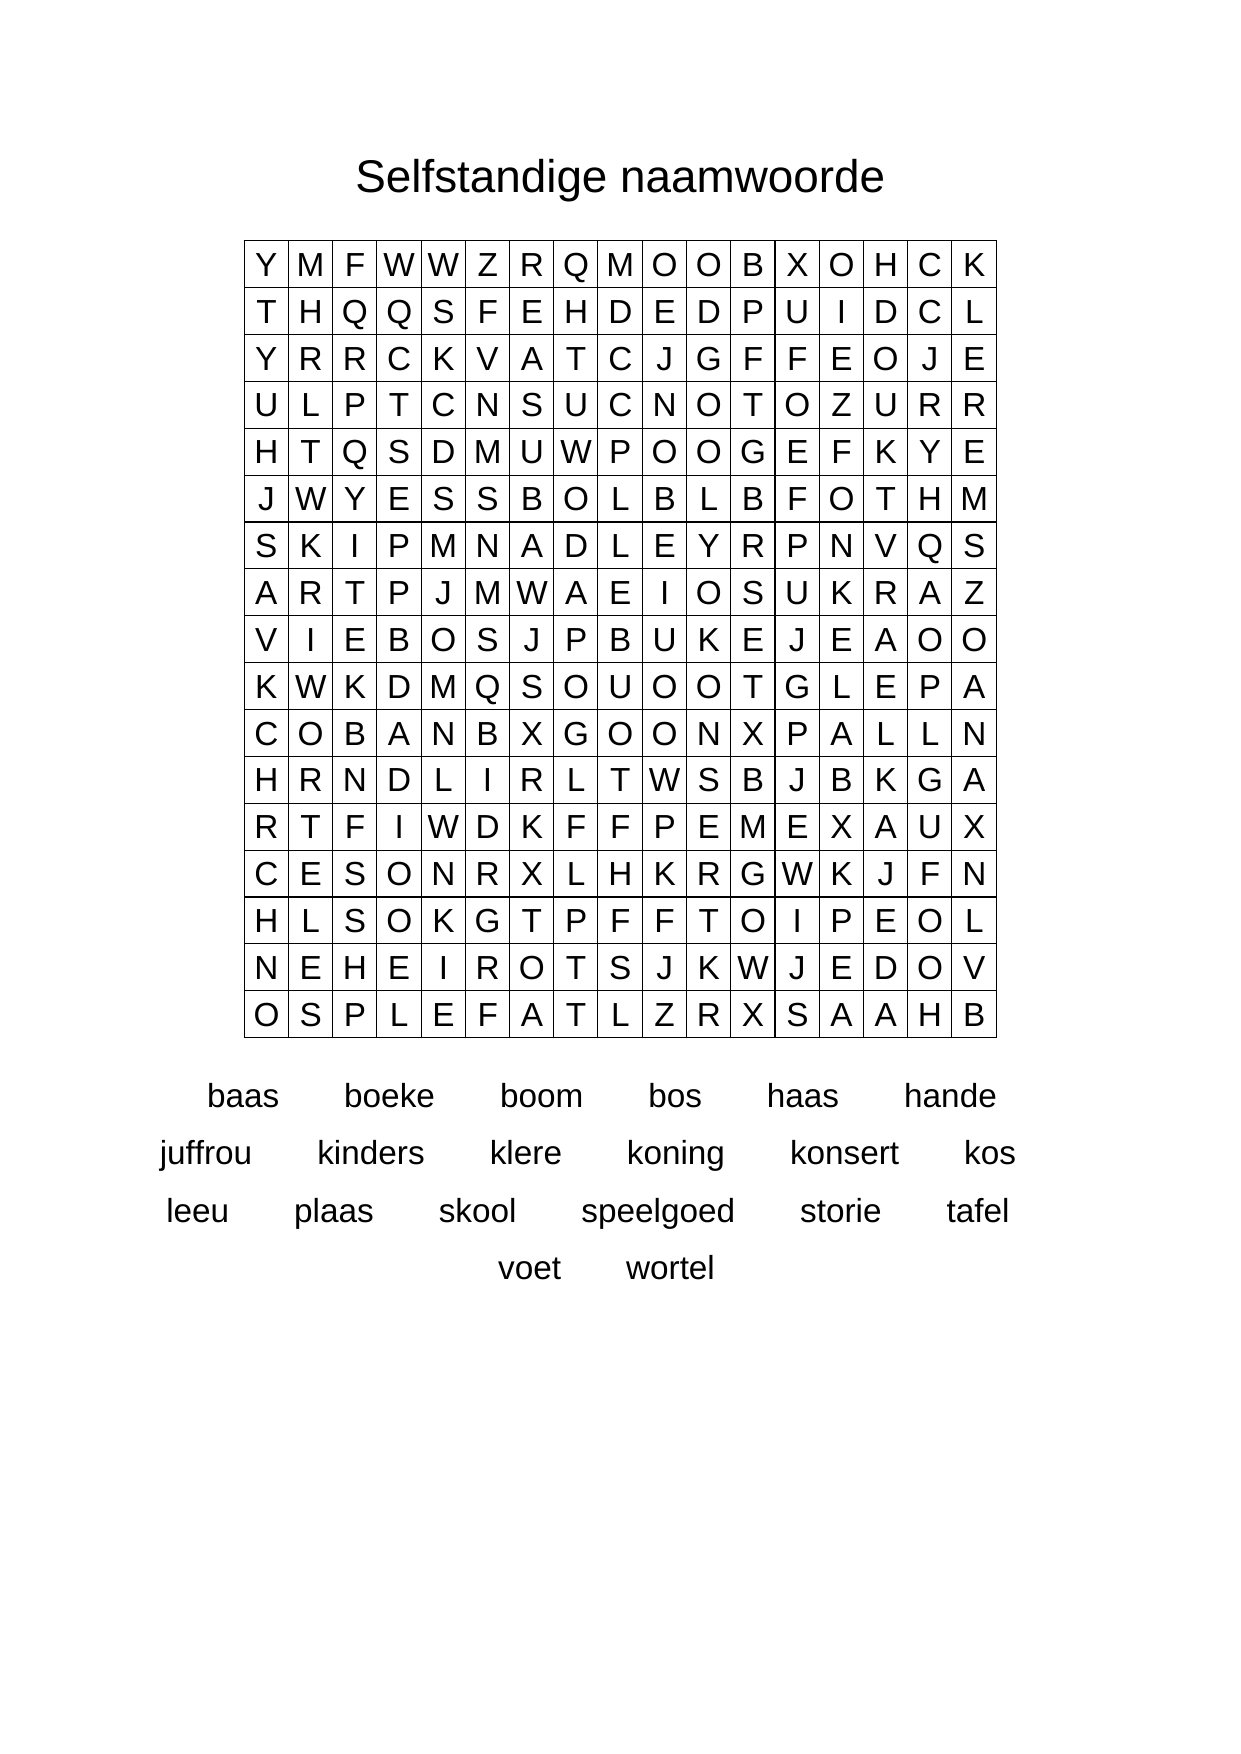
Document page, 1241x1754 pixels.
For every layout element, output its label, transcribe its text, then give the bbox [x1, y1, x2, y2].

table_cell O [245, 991, 288, 1037]
table_cell K [820, 569, 863, 615]
table_cell W [776, 851, 819, 896]
table_cell D [864, 944, 907, 990]
table_cell A [952, 757, 996, 803]
table_cell G [466, 898, 509, 943]
table_cell L [377, 991, 421, 1037]
table_cell D [377, 663, 421, 709]
table_cell O [510, 944, 553, 990]
table_cell I [422, 944, 465, 990]
table_cell G [908, 757, 951, 803]
table_cell Y [333, 476, 376, 521]
table_cell L [422, 757, 465, 803]
table_cell R [952, 382, 996, 428]
table_cell Q [333, 429, 376, 474]
table_cell K [510, 804, 553, 849]
table_cell W [510, 569, 553, 615]
table_cell F [776, 476, 819, 521]
table_cell D [598, 288, 642, 334]
table_cell B [598, 616, 642, 662]
table_cell V [245, 616, 288, 662]
table_cell O [908, 616, 951, 662]
table_cell E [377, 944, 421, 990]
table_cell K [864, 757, 907, 803]
table_cell F [776, 335, 819, 381]
table_cell E [687, 804, 730, 849]
table_cell F [731, 335, 774, 381]
table_cell S [731, 569, 774, 615]
table_cell G [554, 710, 597, 756]
table_cell T [598, 757, 642, 803]
table_cell R [687, 991, 730, 1037]
table_cell R [333, 335, 376, 381]
table_cell E [377, 476, 421, 521]
table_cell F [820, 429, 863, 474]
table_cell J [776, 944, 819, 990]
table_cell X [731, 991, 774, 1037]
table_cell U [776, 569, 819, 615]
table_cell D [687, 288, 730, 334]
table_cell S [510, 663, 553, 709]
table_cell F [643, 898, 686, 943]
table_cell R [245, 804, 288, 849]
table_header M [598, 241, 642, 287]
table_cell S [510, 382, 553, 428]
table_cell D [864, 288, 907, 334]
table_cell U [554, 382, 597, 428]
table_cell O [598, 710, 642, 756]
table_cell P [554, 616, 597, 662]
table_cell W [731, 944, 774, 990]
table_cell L [864, 710, 907, 756]
table_cell T [554, 944, 597, 990]
table_cell B [731, 476, 774, 521]
table_cell N [422, 851, 465, 896]
table_cell J [864, 851, 907, 896]
table_header O [643, 241, 686, 287]
table_cell O [687, 569, 730, 615]
table_cell O [908, 898, 951, 943]
table_cell H [245, 757, 288, 803]
table_cell V [864, 523, 907, 568]
table_cell O [643, 429, 686, 474]
table_cell T [377, 382, 421, 428]
table_cell F [598, 898, 642, 943]
table_cell I [289, 616, 332, 662]
table_cell F [466, 991, 509, 1037]
table_cell E [864, 898, 907, 943]
table_cell O [908, 944, 951, 990]
table_cell Y [908, 429, 951, 474]
table_cell R [510, 757, 553, 803]
table_cell U [245, 382, 288, 428]
table_header W [422, 241, 465, 287]
table_header F [333, 241, 376, 287]
table_cell S [687, 757, 730, 803]
table_cell L [598, 991, 642, 1037]
table_cell O [687, 429, 730, 474]
table_cell C [908, 288, 951, 334]
table_header Q [554, 241, 597, 287]
table_cell L [554, 851, 597, 896]
table_cell O [687, 663, 730, 709]
table_cell S [776, 991, 819, 1037]
table_cell K [422, 335, 465, 381]
table_cell N [643, 382, 686, 428]
table_cell J [422, 569, 465, 615]
table_cell U [776, 288, 819, 334]
table_cell O [643, 663, 686, 709]
table_cell A [245, 569, 288, 615]
table_cell L [952, 288, 996, 334]
table_cell D [466, 804, 509, 849]
table_cell E [952, 335, 996, 381]
table_cell D [554, 523, 597, 568]
table_cell M [466, 569, 509, 615]
table_cell K [864, 429, 907, 474]
table_cell V [952, 944, 996, 990]
table_cell R [289, 335, 332, 381]
table_cell L [598, 523, 642, 568]
table_cell S [466, 476, 509, 521]
table_cell K [245, 663, 288, 709]
table_cell E [731, 616, 774, 662]
table_cell N [333, 757, 376, 803]
table_cell H [908, 476, 951, 521]
table_cell U [598, 663, 642, 709]
table_cell W [289, 476, 332, 521]
table_cell S [377, 429, 421, 474]
table_cell D [422, 429, 465, 474]
table_cell P [333, 382, 376, 428]
table_header R [510, 241, 553, 287]
text baas boeke boom bos haas hande juffrou kinders klere koning konsert kos leeu plaas skool speelgoed storie tafel voet wortel [150, 1076, 1090, 1287]
table_header Y [245, 241, 288, 287]
table_cell O [289, 710, 332, 756]
table_header M [289, 241, 332, 287]
table_cell S [952, 523, 996, 568]
table_cell L [687, 476, 730, 521]
table_cell Y [687, 523, 730, 568]
table_cell W [643, 757, 686, 803]
table_cell R [687, 851, 730, 896]
table_cell M [422, 663, 465, 709]
table_cell G [731, 429, 774, 474]
table_header Z [466, 241, 509, 287]
table_cell Z [643, 991, 686, 1037]
table_cell L [908, 710, 951, 756]
table_cell A [864, 804, 907, 849]
table_cell R [908, 382, 951, 428]
table_cell R [289, 757, 332, 803]
table_cell O [952, 616, 996, 662]
table_cell T [687, 898, 730, 943]
table_cell K [643, 851, 686, 896]
table_cell E [643, 288, 686, 334]
table_cell R [864, 569, 907, 615]
table_cell D [377, 757, 421, 803]
table_cell B [510, 476, 553, 521]
table_cell A [510, 991, 553, 1037]
table_cell E [820, 335, 863, 381]
table_cell I [643, 569, 686, 615]
table_cell K [422, 898, 465, 943]
table_cell S [245, 523, 288, 568]
table_cell U [510, 429, 553, 474]
table_cell H [598, 851, 642, 896]
table_cell O [820, 476, 863, 521]
table_cell F [554, 804, 597, 849]
table_cell Z [820, 382, 863, 428]
table_cell S [333, 898, 376, 943]
title Selfstandige naamwoorde [150, 150, 1090, 203]
table_cell N [245, 944, 288, 990]
table_cell F [466, 288, 509, 334]
table_cell S [422, 476, 465, 521]
table_cell M [422, 523, 465, 568]
table_cell E [422, 991, 465, 1037]
table_cell F [908, 851, 951, 896]
table_cell G [776, 663, 819, 709]
table_cell I [333, 523, 376, 568]
table_cell C [377, 335, 421, 381]
table_cell M [466, 429, 509, 474]
table_cell M [952, 476, 996, 521]
table_cell J [776, 757, 819, 803]
table_cell B [643, 476, 686, 521]
table_cell A [377, 710, 421, 756]
table_cell A [908, 569, 951, 615]
table_cell H [245, 429, 288, 474]
table_cell E [776, 429, 819, 474]
table_cell A [820, 710, 863, 756]
table_cell K [687, 616, 730, 662]
table_cell C [598, 335, 642, 381]
table_cell L [952, 898, 996, 943]
table_cell E [820, 944, 863, 990]
table_cell W [554, 429, 597, 474]
table_cell A [510, 335, 553, 381]
table_cell E [510, 288, 553, 334]
table_cell A [864, 991, 907, 1037]
table_cell C [245, 851, 288, 896]
table_cell Q [377, 288, 421, 334]
table_cell O [776, 382, 819, 428]
table_cell P [820, 898, 863, 943]
table_cell P [377, 569, 421, 615]
table_cell L [820, 663, 863, 709]
table_cell E [952, 429, 996, 474]
table_header O [687, 241, 730, 287]
table_cell O [377, 851, 421, 896]
table_cell G [731, 851, 774, 896]
table_cell A [864, 616, 907, 662]
table_cell A [820, 991, 863, 1037]
table_cell C [598, 382, 642, 428]
table_cell L [289, 898, 332, 943]
table_cell B [952, 991, 996, 1037]
table_cell X [820, 804, 863, 849]
table_cell E [643, 523, 686, 568]
table_cell B [820, 757, 863, 803]
table_cell T [289, 804, 332, 849]
table_cell N [466, 523, 509, 568]
table_cell H [289, 288, 332, 334]
table_cell Z [952, 569, 996, 615]
table_cell E [598, 569, 642, 615]
table_cell J [510, 616, 553, 662]
table_cell P [908, 663, 951, 709]
table_cell K [289, 523, 332, 568]
table_cell P [554, 898, 597, 943]
table_cell S [466, 616, 509, 662]
table_cell E [289, 851, 332, 896]
table_header H [864, 241, 907, 287]
table_cell P [776, 710, 819, 756]
table_cell I [377, 804, 421, 849]
table_cell E [776, 804, 819, 849]
table_cell E [289, 944, 332, 990]
table_header O [820, 241, 863, 287]
table_cell U [643, 616, 686, 662]
table_cell P [377, 523, 421, 568]
table_cell I [466, 757, 509, 803]
table_cell O [554, 663, 597, 709]
table_cell F [598, 804, 642, 849]
table_cell K [820, 851, 863, 896]
table_cell L [598, 476, 642, 521]
table_cell O [731, 898, 774, 943]
table_cell K [333, 663, 376, 709]
table_cell E [333, 616, 376, 662]
table_cell T [731, 663, 774, 709]
table_cell O [422, 616, 465, 662]
table_cell H [245, 898, 288, 943]
table_cell T [731, 382, 774, 428]
table_cell A [510, 523, 553, 568]
table_cell T [510, 898, 553, 943]
table_cell B [731, 757, 774, 803]
table_cell S [598, 944, 642, 990]
table_cell A [554, 569, 597, 615]
table_cell B [333, 710, 376, 756]
table_cell P [333, 991, 376, 1037]
table_cell H [554, 288, 597, 334]
table_cell O [864, 335, 907, 381]
table_cell N [687, 710, 730, 756]
table_cell J [643, 335, 686, 381]
table_cell W [289, 663, 332, 709]
table_cell U [908, 804, 951, 849]
table_cell O [377, 898, 421, 943]
table_cell R [289, 569, 332, 615]
table_cell X [731, 710, 774, 756]
table_cell H [908, 991, 951, 1037]
table_cell L [289, 382, 332, 428]
table_cell C [245, 710, 288, 756]
table_cell V [466, 335, 509, 381]
table_cell O [554, 476, 597, 521]
table_cell P [598, 429, 642, 474]
table_cell X [952, 804, 996, 849]
table_cell Q [908, 523, 951, 568]
table_cell T [245, 288, 288, 334]
table_cell G [687, 335, 730, 381]
table_cell T [289, 429, 332, 474]
table_cell R [466, 944, 509, 990]
table_header C [908, 241, 951, 287]
table_cell J [908, 335, 951, 381]
table_cell C [422, 382, 465, 428]
table_cell M [731, 804, 774, 849]
table_header X [776, 241, 819, 287]
table_cell N [952, 851, 996, 896]
table_cell H [333, 944, 376, 990]
table_cell J [245, 476, 288, 521]
table_cell N [422, 710, 465, 756]
table_cell S [333, 851, 376, 896]
table_cell R [731, 523, 774, 568]
table_cell P [731, 288, 774, 334]
table_cell O [687, 382, 730, 428]
table_cell P [643, 804, 686, 849]
table_cell X [510, 851, 553, 896]
table_cell E [820, 616, 863, 662]
table_cell Y [245, 335, 288, 381]
table_cell R [466, 851, 509, 896]
table_cell E [864, 663, 907, 709]
table_cell I [776, 898, 819, 943]
table_cell I [820, 288, 863, 334]
table_cell S [422, 288, 465, 334]
table_cell Q [466, 663, 509, 709]
table_header W [377, 241, 421, 287]
table_cell T [554, 991, 597, 1037]
table_cell T [333, 569, 376, 615]
table_cell Q [333, 288, 376, 334]
table_cell X [510, 710, 553, 756]
table_cell J [776, 616, 819, 662]
table_cell B [377, 616, 421, 662]
table_header B [731, 241, 774, 287]
table_cell O [643, 710, 686, 756]
table_cell N [466, 382, 509, 428]
table_cell N [952, 710, 996, 756]
table_cell W [422, 804, 465, 849]
table_cell S [289, 991, 332, 1037]
table_cell A [952, 663, 996, 709]
table_cell P [776, 523, 819, 568]
table_cell N [820, 523, 863, 568]
table_cell U [864, 382, 907, 428]
table_cell J [643, 944, 686, 990]
table_cell T [864, 476, 907, 521]
table_cell F [333, 804, 376, 849]
table_cell B [466, 710, 509, 756]
table_cell T [554, 335, 597, 381]
table_cell K [687, 944, 730, 990]
table_cell L [554, 757, 597, 803]
table_header K [952, 241, 996, 287]
